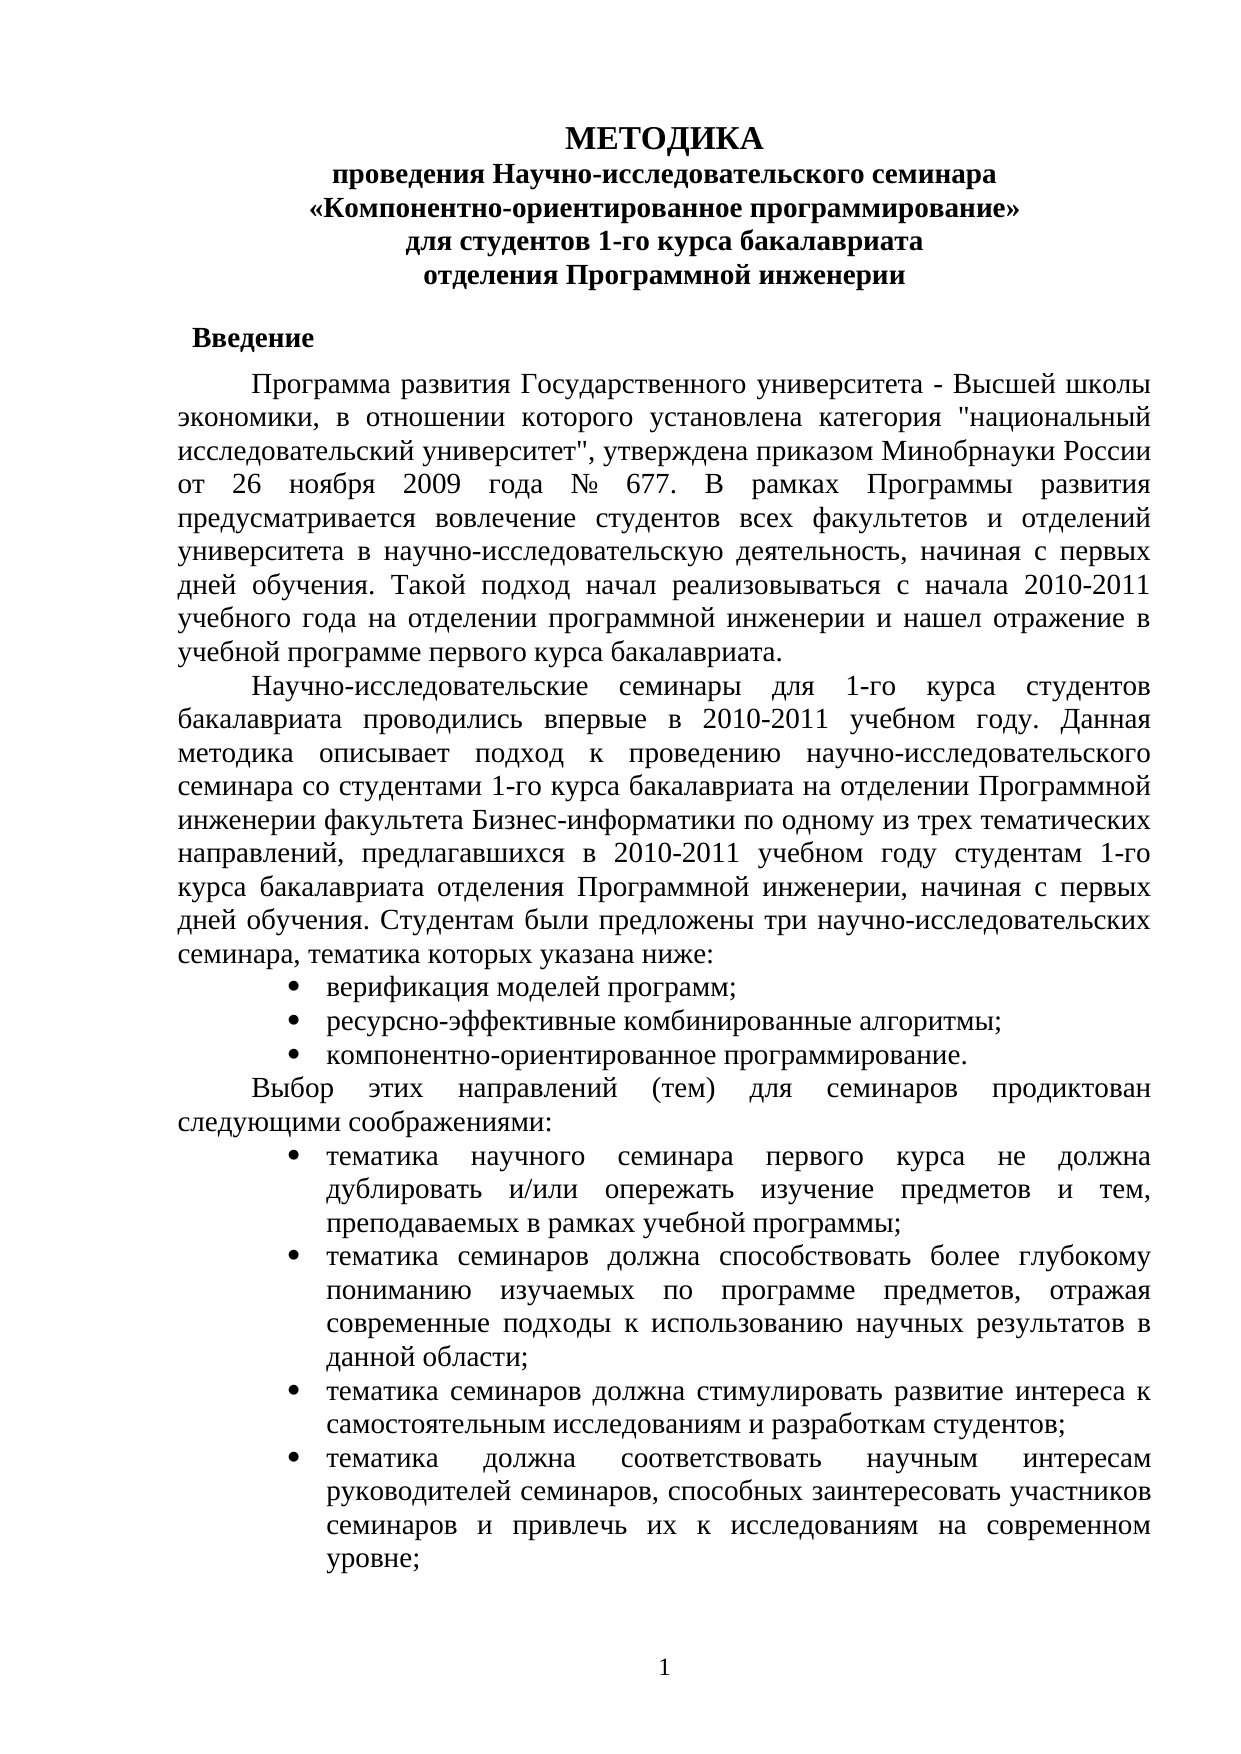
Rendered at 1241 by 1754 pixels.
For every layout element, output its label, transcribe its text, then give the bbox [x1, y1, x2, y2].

list верификация моделей программ; [288, 969, 1152, 1003]
text Программа развития Государственного университета - Высшей школы экономики, в отношении которого установлена категория "национальный исследовательский университет", утверждена приказом Минобрнауки России от 26 ноября 2009 года № 677. В рамках Программы развития предусматривается вовлечение студентов всех факультетов и отделений университета в научно-исследовательскую деятельность, начиная с первых дней обучения. Такой подход начал реализовываться с начала 2010-2011 учебного года на отделении программной инженерии и нашел отражение в учебной программе первого курса бакалавриата. [177, 366, 1152, 668]
list ресурсно-эффективные комбинированные алгоритмы; [288, 1003, 1152, 1037]
list тематика семинаров должна стимулировать развитие интереса к самостоятельным исследованиям и разработкам студентов; [288, 1373, 1152, 1440]
text МЕТОДИКА [177, 118, 1152, 156]
list компонентно-ориентированное программирование. [288, 1037, 1152, 1071]
text отделения Программной инженерии [177, 257, 1152, 291]
list тематика должна соответствовать научным интересам руководителей семинаров, способных заинтересовать участников семинаров и привлечь их к исследованиям на современном уровне; [288, 1440, 1152, 1574]
text Научно-исследовательские семинары для 1-го курса студентов бакалавриата проводились впервые в 2010-2011 учебном году. Данная методика описывает подход к проведению научно-исследовательского семинара со студентами 1-го курса бакалавриата на отделении Программной инженерии факультета Бизнес-информатики по одному из трех тематических направлений, предлагавшихся в 2010-2011 учебном году студентам 1-го курса бакалавриата отделения Программной инженерии, начиная с первых дней обучения. Студентам были предложены три научно-исследовательских семинара, тематика которых указана ниже: [177, 668, 1152, 969]
text проведения Научно-исследовательского семинара [177, 156, 1152, 190]
list тематика семинаров должна способствовать более глубокому пониманию изучаемых по программе предметов, отражая современные подходы к использованию научных результатов в данной области; [288, 1238, 1152, 1373]
text «Компонентно-ориентированное программирование» [177, 190, 1152, 223]
text для студентов 1-го курса бакалавриата [177, 223, 1152, 257]
text Введение [177, 320, 1152, 353]
text Выбор этих направлений (тем) для семинаров продиктован следующими соображениями: [177, 1071, 1152, 1138]
list тематика научного семинара первого курса не должна дублировать и/или опережать изучение предметов и тем, преподаваемых в рамках учебной программы; [288, 1138, 1152, 1238]
